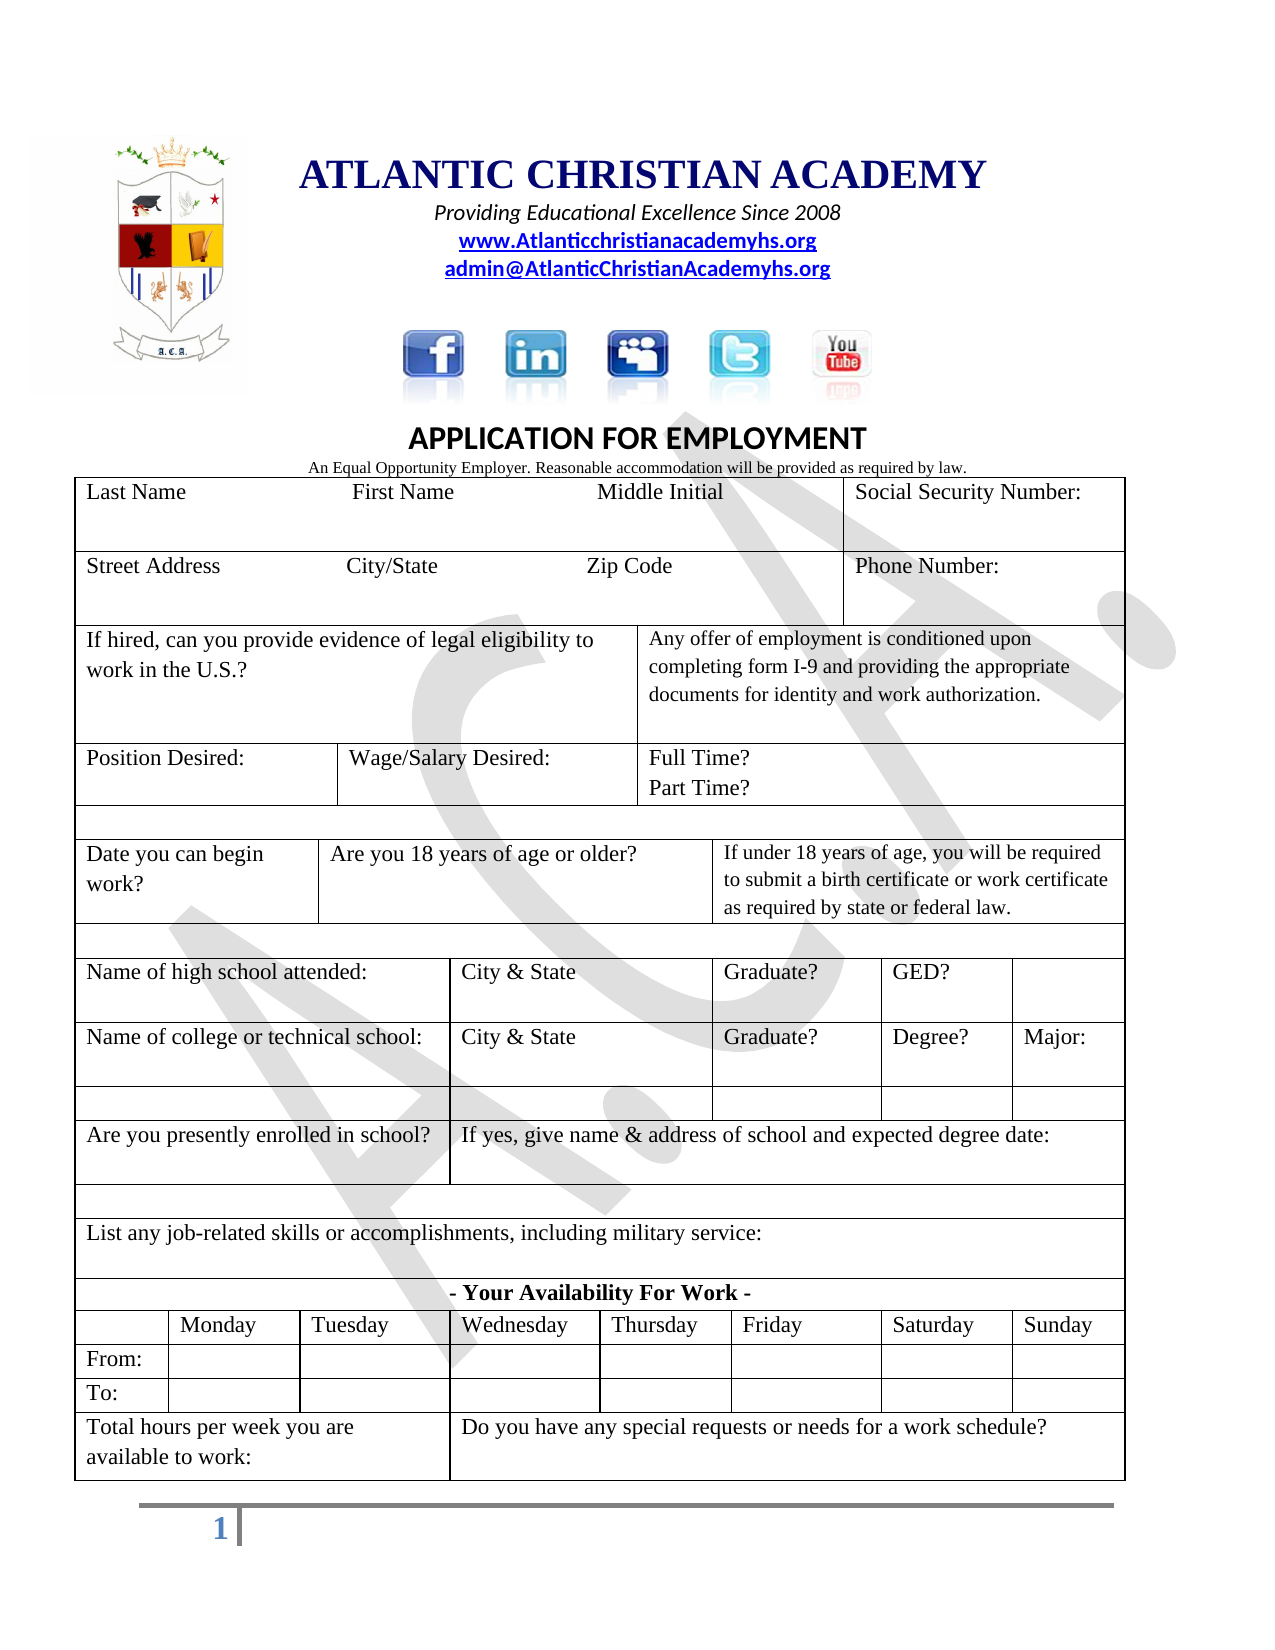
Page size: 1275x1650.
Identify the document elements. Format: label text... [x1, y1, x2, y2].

text APPLICATION FOR EMPLOYMENT [150, 417, 1125, 458]
table_cell [882, 1087, 1012, 1120]
table_cell [76, 806, 1124, 839]
table_cell If hired, can you provide evidence of legal eligibility to work in the U.S.? [76, 626, 637, 743]
text admin@AtlanticChristianAcademyhs.org [248, 254, 1125, 282]
table_cell [169, 1345, 299, 1378]
table_cell Street Address City/State Zip Code [76, 552, 843, 625]
table_header Social Security Number: [844, 478, 1124, 551]
table_cell [601, 1345, 731, 1378]
table_cell Are you presently enrolled in school? [76, 1121, 449, 1184]
table_cell [713, 1087, 881, 1120]
table_cell [76, 924, 1124, 957]
table_cell Degree? [882, 1023, 1012, 1086]
table_cell [732, 1345, 881, 1378]
table_cell Do you have any special requests or needs for a work schedule? [451, 1413, 1124, 1480]
table_cell [76, 1087, 449, 1120]
table_cell [1013, 959, 1124, 1022]
table_cell [301, 1345, 449, 1378]
table_cell Monday [169, 1311, 299, 1344]
table_cell Major: [1013, 1023, 1124, 1086]
table_cell [169, 1379, 299, 1412]
table_cell [451, 1379, 599, 1412]
table_cell [1013, 1087, 1124, 1120]
table_cell Wednesday [451, 1311, 599, 1344]
table_cell To: [76, 1379, 168, 1412]
table_cell City & State [451, 959, 712, 1022]
table_cell Name of college or technical school: [76, 1023, 449, 1086]
table_cell Position Desired: [76, 744, 337, 805]
table_cell Thursday [601, 1311, 731, 1344]
table_cell City & State [451, 1023, 712, 1086]
table_cell [76, 1185, 1124, 1218]
table_cell From: [76, 1345, 168, 1378]
table_cell [601, 1379, 731, 1412]
text www.Atlanticchristianacademyhs.org [248, 226, 1125, 254]
table_cell Name of high school attended: [76, 959, 449, 1022]
table_header Last Name First Name Middle Initial [76, 478, 843, 551]
table_cell Phone Number: [844, 552, 1124, 625]
picture [403, 330, 872, 405]
table_cell List any job-related skills or accomplishments, including military service: [76, 1219, 1124, 1278]
picture [29, 135, 248, 395]
table_cell Saturday [882, 1311, 1012, 1344]
table_cell Full Time? Part Time? [638, 744, 1124, 805]
table_cell Any offer of employment is conditioned upon completing form I-9 and providing the appropriate documents for identity and work authorization. [638, 626, 1124, 743]
table_cell Are you 18 years of age or older? [319, 840, 712, 923]
table_cell [882, 1345, 1012, 1378]
table_cell Wage/Salary Desired: [338, 744, 637, 805]
table_cell Sunday [1013, 1311, 1124, 1344]
table_cell [76, 1311, 168, 1344]
table_cell [451, 1087, 712, 1120]
text ATLANTIC CHRISTIAN ACADEMY [248, 150, 1125, 198]
text Providing Educational Excellence Since 2008 [248, 198, 1125, 226]
table_cell Total hours per week you are available to work: [76, 1413, 449, 1480]
table_cell If under 18 years of age, you will be required to submit a birth certificate or work certificate as required by state or federal law. [713, 840, 1124, 923]
table_cell [301, 1379, 449, 1412]
table_cell Graduate? [713, 959, 881, 1022]
table_cell [732, 1379, 881, 1412]
table_cell [882, 1379, 1012, 1412]
table_cell GED? [882, 959, 1012, 1022]
table_cell If yes, give name & address of school and expected degree date: [451, 1121, 1124, 1184]
table_cell [1013, 1379, 1124, 1412]
text An Equal Opportunity Employer. Reasonable accommodation will be provided as required by law. [150, 458, 1125, 477]
table_cell - Your Availability For Work - [76, 1279, 1124, 1310]
table_cell [1013, 1345, 1124, 1378]
table_cell Tuesday [301, 1311, 449, 1344]
table_cell Date you can begin work? [76, 840, 318, 923]
table_cell Friday [732, 1311, 881, 1344]
table_cell Graduate? [713, 1023, 881, 1086]
table_cell [451, 1345, 599, 1378]
